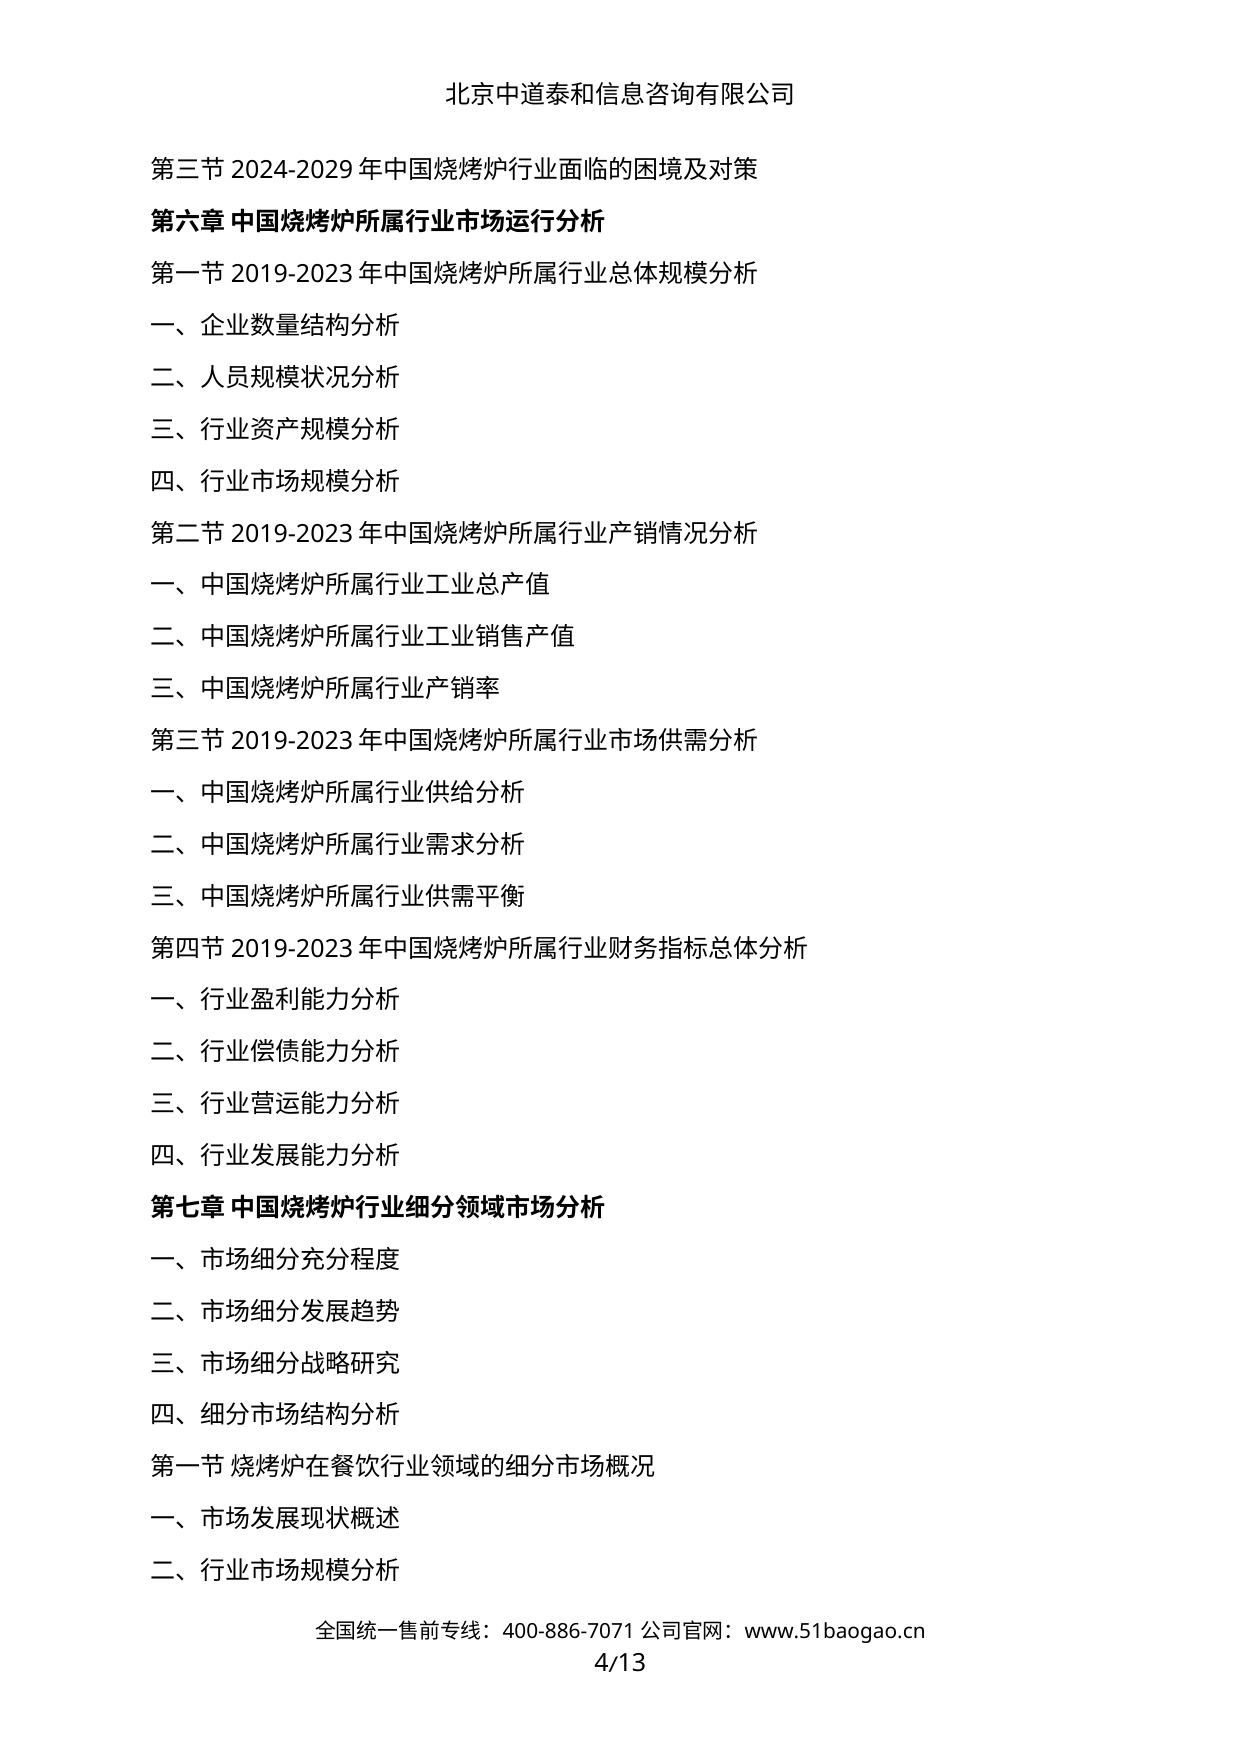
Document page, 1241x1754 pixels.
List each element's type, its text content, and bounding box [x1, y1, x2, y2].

text 第三节 2019-2023年中国烧烤炉所属行业市场供需分析 [150, 721, 1090, 757]
text 二、市场细分发展趋势 [150, 1291, 1090, 1327]
text 三、行业资产规模分析 [150, 409, 1090, 446]
text 二、行业市场规模分析 [150, 1551, 1090, 1587]
text 第一节 2019-2023年中国烧烤炉所属行业总体规模分析 [150, 254, 1090, 290]
text 四、细分市场结构分析 [150, 1395, 1090, 1431]
text 第二节 2019-2023年中国烧烤炉所属行业产销情况分析 [150, 513, 1090, 549]
text 一、中国烧烤炉所属行业工业总产值 [150, 565, 1090, 601]
text 一、中国烧烤炉所属行业供给分析 [150, 772, 1090, 809]
text 第七章 中国烧烤炉行业细分领域市场分析 [150, 1187, 1090, 1224]
text 三、中国烧烤炉所属行业产销率 [150, 669, 1090, 705]
text 第一节 烧烤炉在餐饮行业领域的细分市场概况 [150, 1447, 1090, 1483]
text 二、中国烧烤炉所属行业需求分析 [150, 824, 1090, 861]
text 二、行业偿债能力分析 [150, 1032, 1090, 1068]
text 一、市场发展现状概述 [150, 1499, 1090, 1535]
text 三、中国烧烤炉所属行业供需平衡 [150, 876, 1090, 912]
text 一、市场细分充分程度 [150, 1239, 1090, 1276]
text 二、人员规模状况分析 [150, 357, 1090, 394]
text 三、行业营运能力分析 [150, 1084, 1090, 1120]
text 一、企业数量结构分析 [150, 306, 1090, 342]
text 四、行业发展能力分析 [150, 1136, 1090, 1172]
text 第四节 2019-2023年中国烧烤炉所属行业财务指标总体分析 [150, 928, 1090, 964]
text 第三节 2024-2029年中国烧烤炉行业面临的困境及对策 [150, 150, 1090, 186]
text 一、行业盈利能力分析 [150, 980, 1090, 1016]
text 四、行业市场规模分析 [150, 461, 1090, 497]
text 二、中国烧烤炉所属行业工业销售产值 [150, 617, 1090, 653]
text 第六章 中国烧烤炉所属行业市场运行分析 [150, 202, 1090, 238]
text 三、市场细分战略研究 [150, 1343, 1090, 1379]
